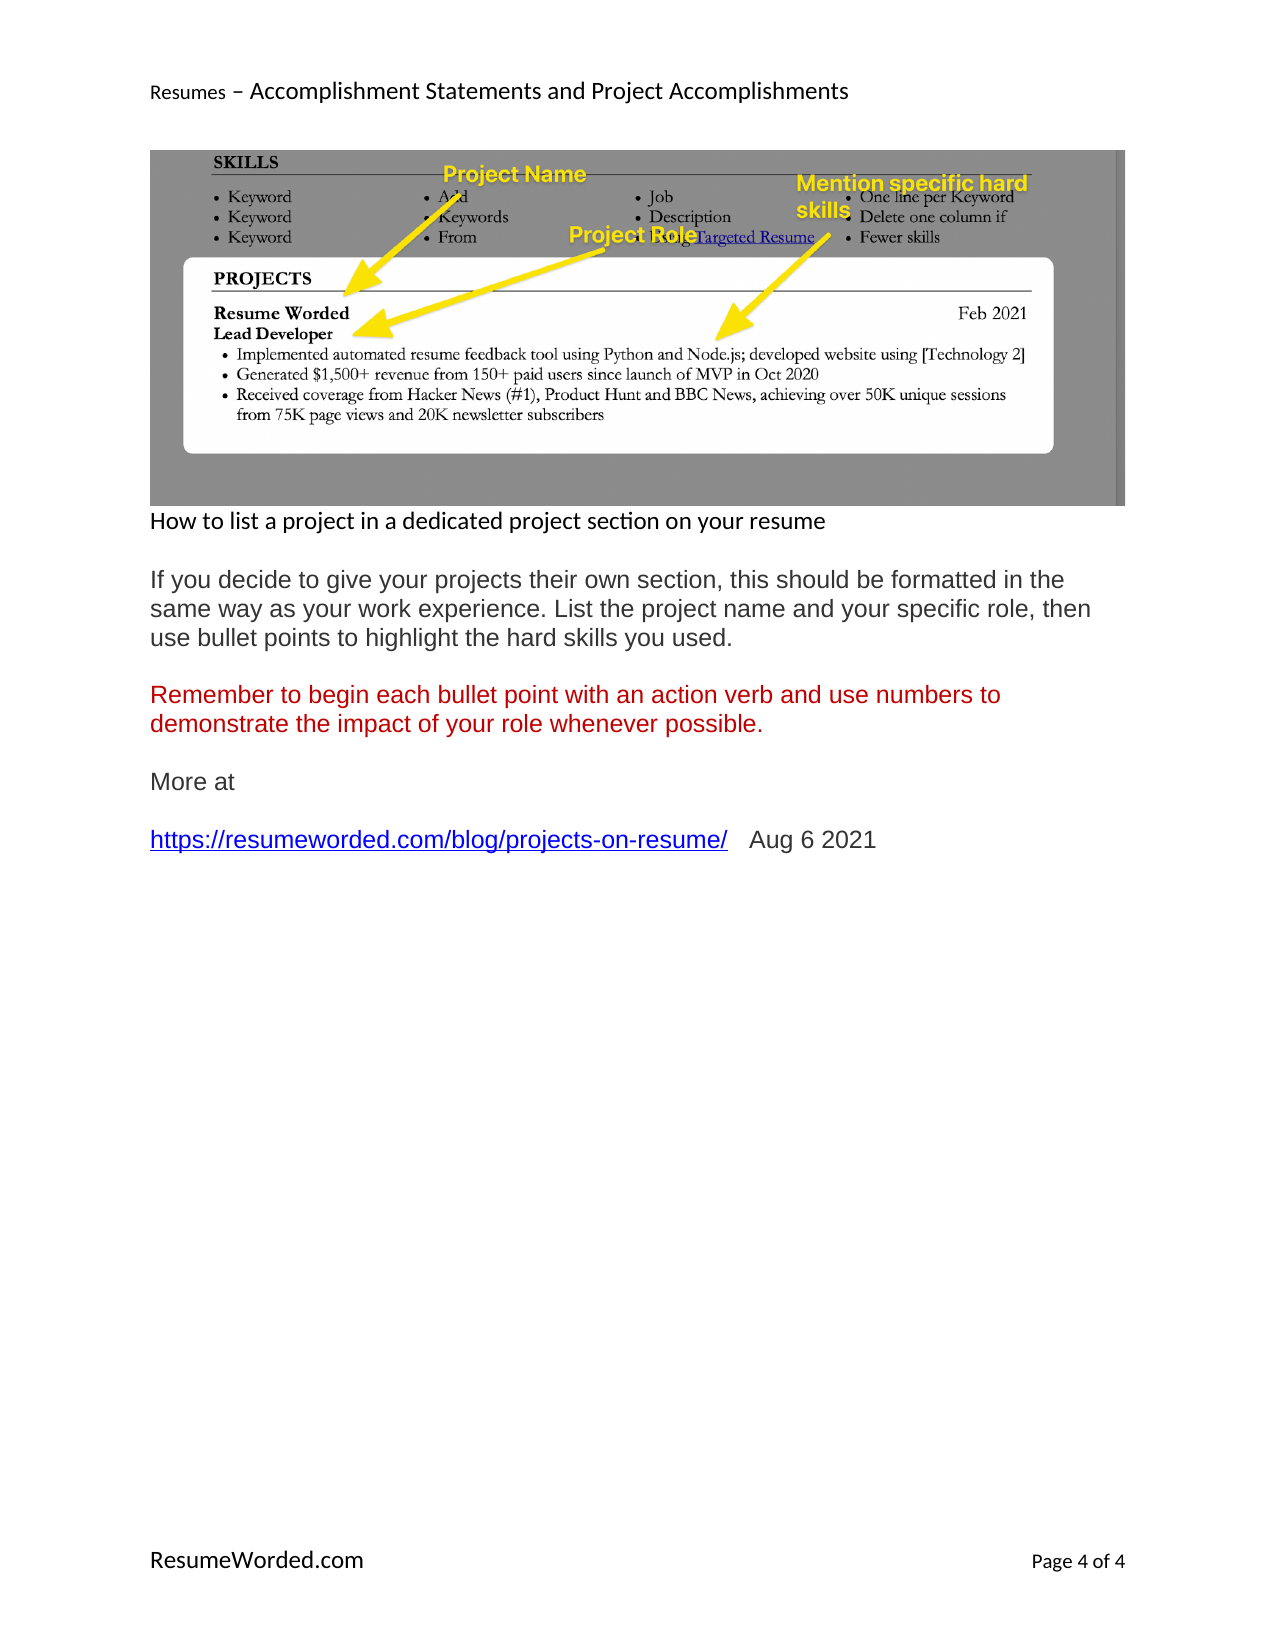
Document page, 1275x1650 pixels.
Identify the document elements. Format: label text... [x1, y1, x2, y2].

text Remember to begin each bullet point with an action verb and use numbers to demonstrate the impact of your role whenever possible. [150, 680, 1125, 738]
text How to list a project in a dedicated project section on your resume [150, 506, 1125, 536]
picture [150, 150, 1125, 506]
text More at [150, 767, 1125, 796]
text https://resumeworded.com/blog/projects-on-resume/ Aug 6 2021 [150, 825, 1125, 854]
text If you decide to give your projects their own section, this should be formatted in the same way as your work experience. List the project name and your specific role, then use bullet points to highlight the hard skills you used. [150, 565, 1125, 651]
